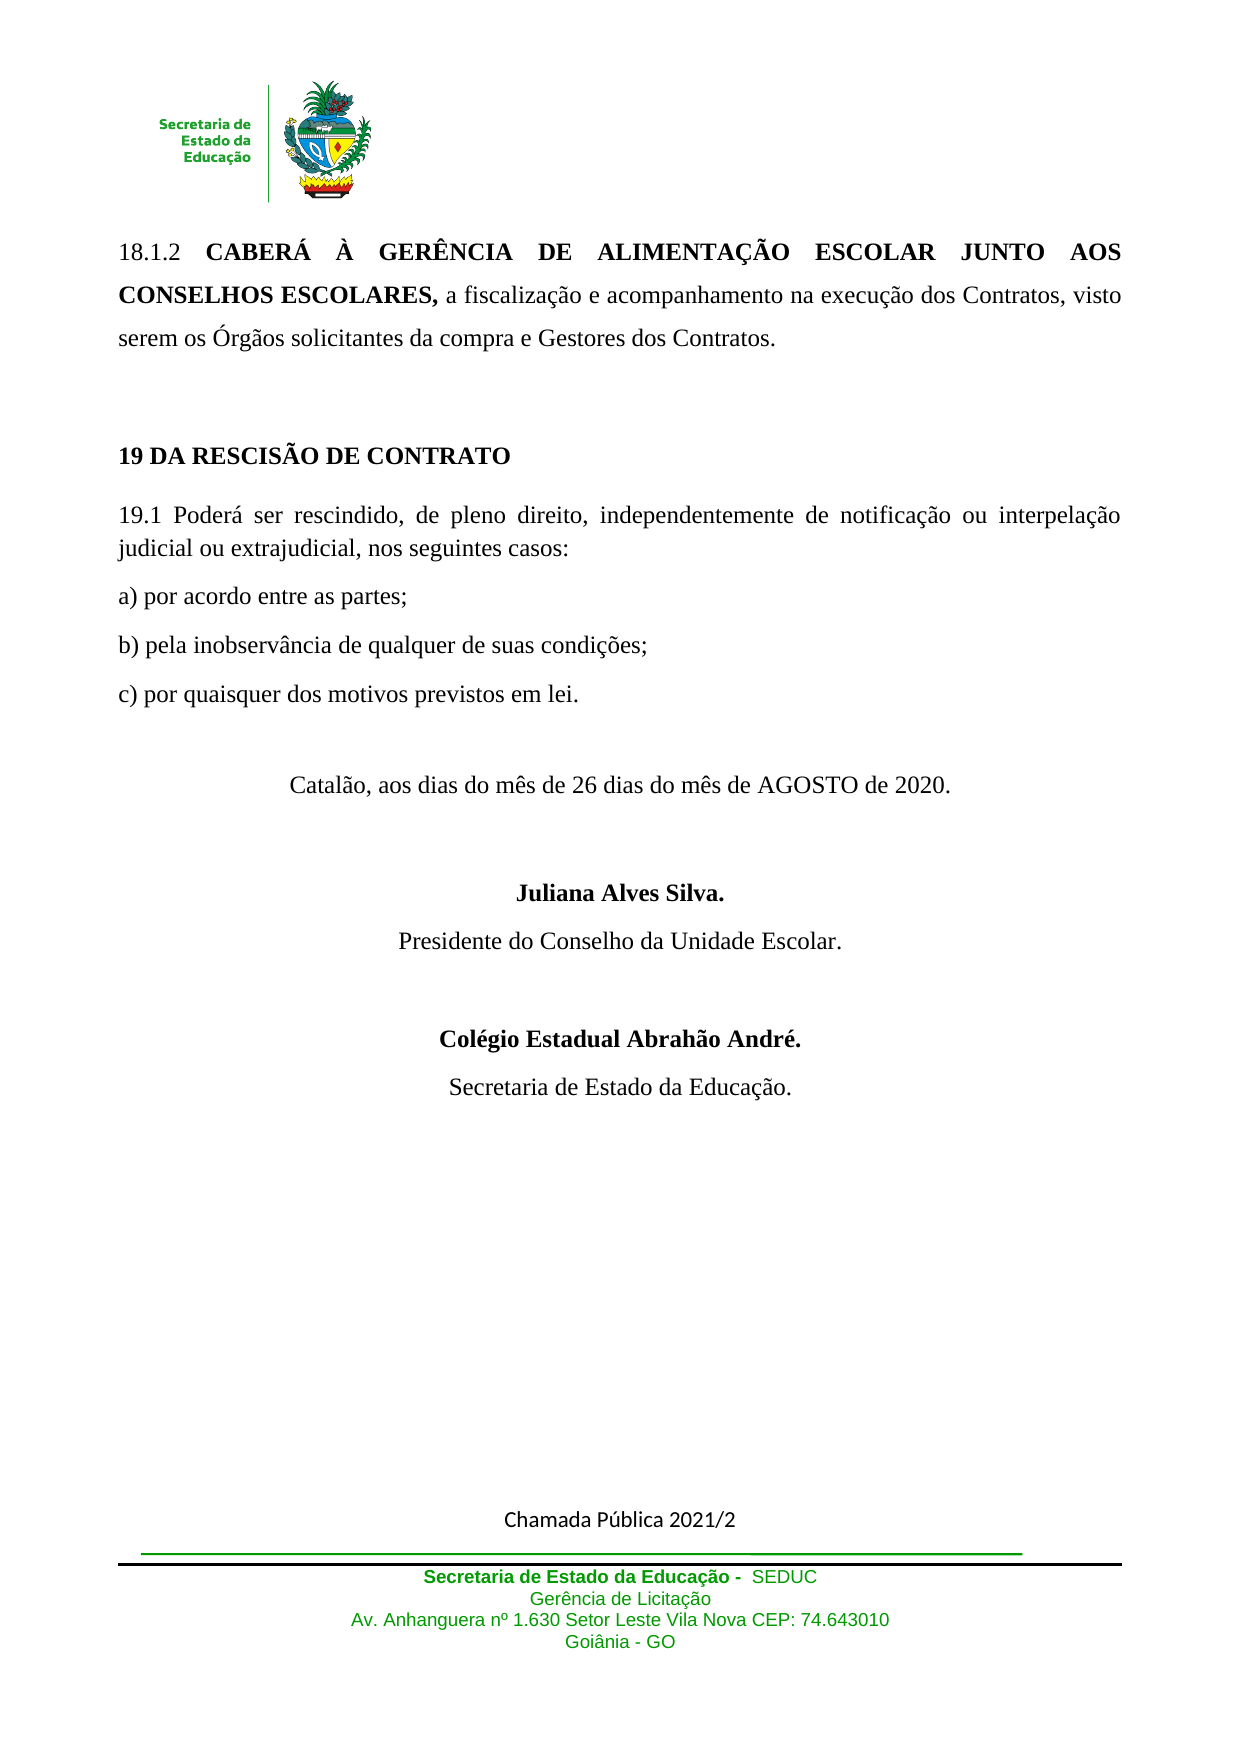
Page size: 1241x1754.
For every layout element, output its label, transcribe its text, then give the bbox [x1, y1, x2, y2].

text 18.1.2 CABERÁ À GERÊNCIA DE ALIMENTAÇÃO ESCOLAR JUNTO AOS CONSELHOS ESCOLARES, a fiscalização e acompanhamento na execução dos Contratos, visto serem os Órgãos solicitantes da compra e Gestores dos Contratos. [118, 237, 1122, 352]
picture [118, 73, 412, 210]
text b) pela inobservância de qualquer de suas condições; [118, 630, 1122, 659]
text a) por acordo entre as partes; [118, 581, 1122, 610]
text Colégio Estadual Abrahão André. [118, 1024, 1122, 1052]
text 19 DA RESCISÃO DE CONTRATO [118, 441, 1122, 470]
text Secretaria de Estado da Educação. [118, 1072, 1122, 1101]
text Catalão, aos dias do mês de 26 dias do mês de AGOSTO de 2020. [118, 770, 1122, 799]
text Presidente do Conselho da Unidade Escolar. [118, 926, 1122, 955]
text Juliana Alves Silva. [118, 878, 1122, 907]
text c) por quaisquer dos motivos previstos em lei. [118, 679, 1122, 707]
text 19.1 Poderá ser rescindido, de pleno direito, independentemente de notificação ou interpelação judicial ou extrajudicial, nos seguintes casos: [118, 500, 1122, 561]
